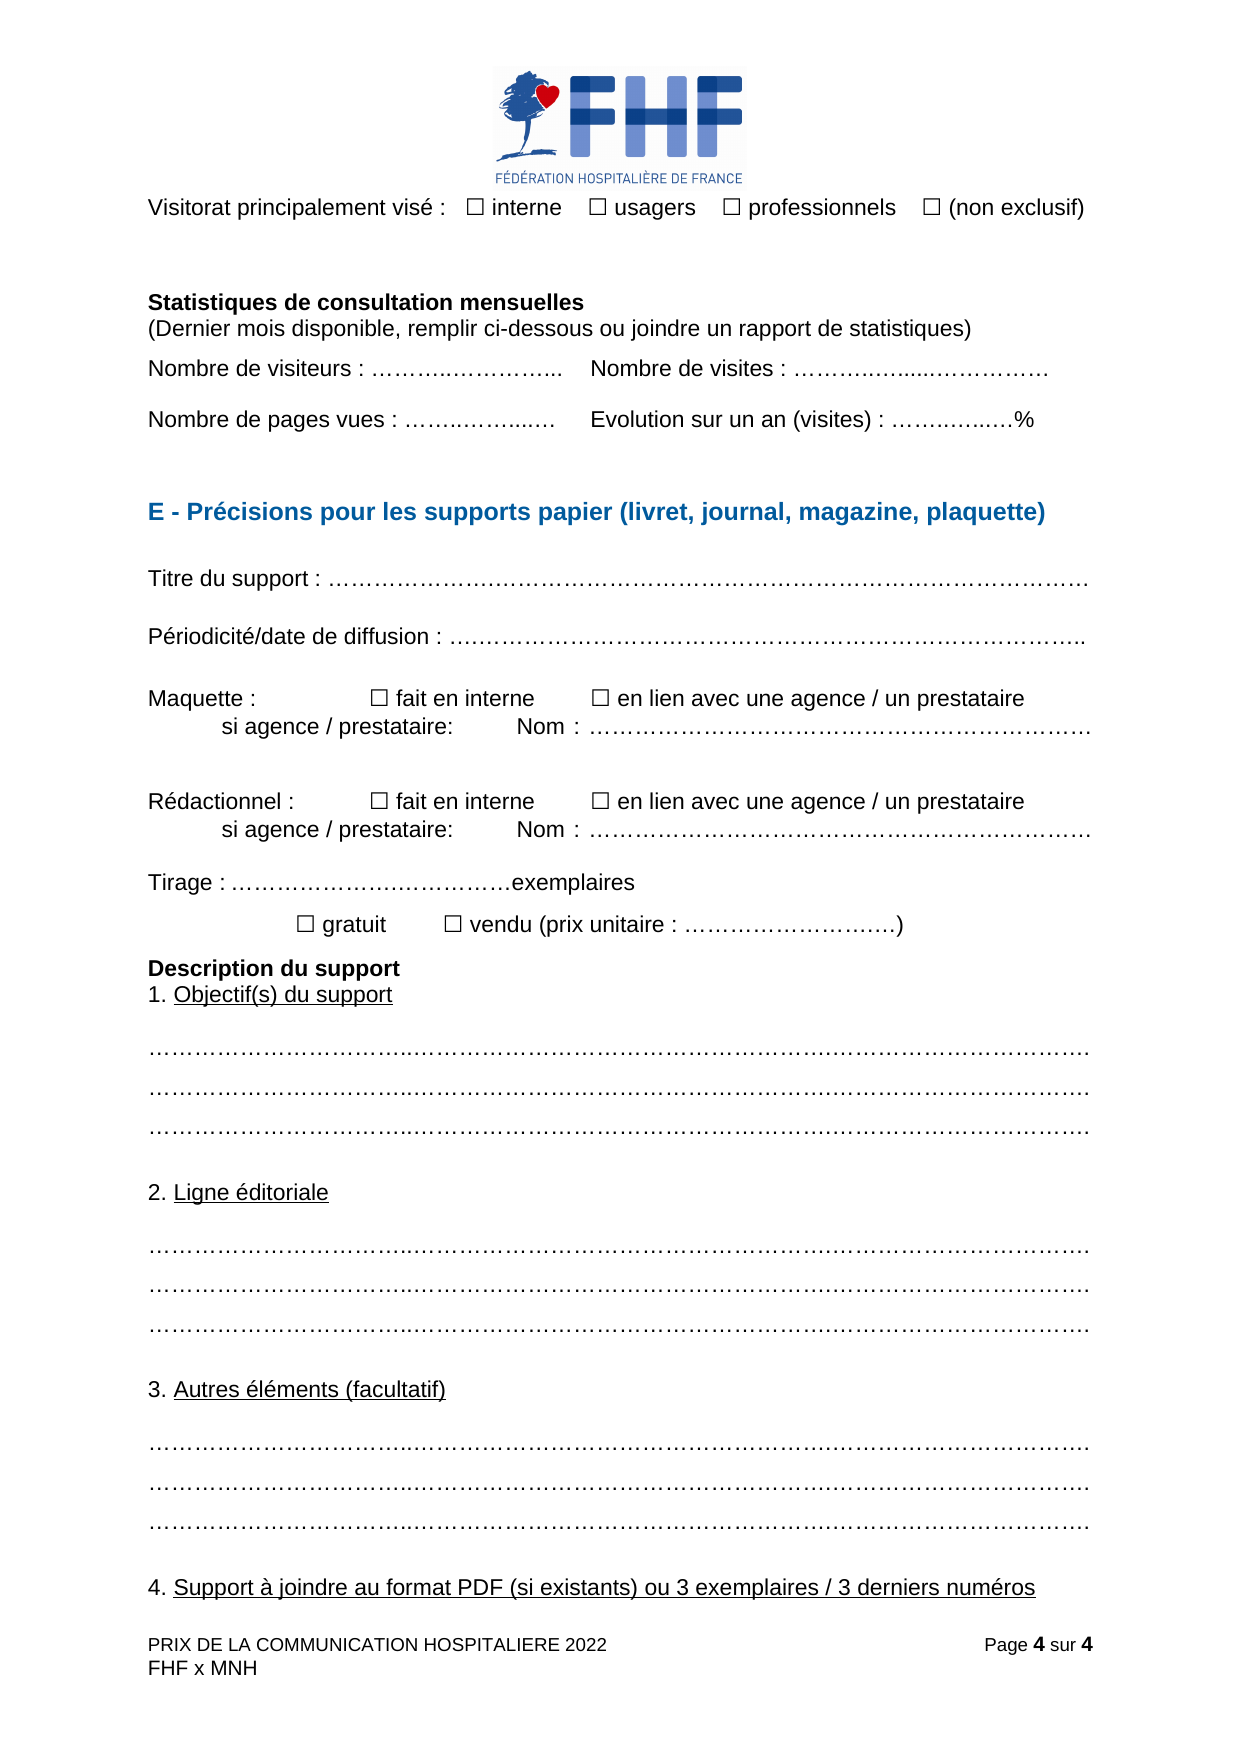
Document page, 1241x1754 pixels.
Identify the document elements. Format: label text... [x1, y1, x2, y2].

text Titre du support : ………………….…………………………………………………………………… [148, 538, 1092, 591]
text 1. Objectif(s) du support [148, 981, 1092, 1008]
text Périodicité/date de diffusion : ….…………………………………………………………………….. [148, 623, 1092, 649]
text Nombre de visiteurs : ………..…………... Nombre de visites : ………..…......…………… [148, 354, 1092, 381]
text ……………………………..……………………………………………….……………………………. [148, 1113, 1092, 1139]
text ……………………………..……………………………………………….……………………………. [148, 1271, 1092, 1297]
text si agence / prestataire: Nom : ………………………………………………………… [148, 713, 1092, 766]
text si agence / prestataire: Nom : ………………………………………………………… [148, 816, 1092, 869]
text Description du support [148, 955, 1092, 981]
text 3. Autres éléments (facultatif) [148, 1376, 1092, 1403]
subtitle Statistiques de consultation mensuelles [148, 262, 1092, 315]
text 4. Support à joindre au format PDF (si existants) ou 3 exemplaires / 3 derniers numéros [148, 1574, 1092, 1600]
text Nombre de pages vues : ……..……....… Evolution sur un an (visites) : ……..…...…% [148, 406, 1092, 433]
text ……………………………..……………………………………………….……………………………. [148, 1073, 1092, 1100]
subtitle E - Précisions pour les supports papier (livret, journal, magazine, plaquette) [148, 497, 1093, 526]
text ……………………………..……………………………………………….……………………………. [148, 1429, 1092, 1455]
text Rédactionnel : ☐ fait en interne ☐ en lien avec une agence / un prestataire [148, 785, 1092, 816]
text Tirage : ………………….……………exemplaires [148, 869, 1092, 895]
text ……………………………..……………………………………………….……………………………. [148, 1232, 1092, 1258]
text ……………………………..……………………………………………….……………………………. [148, 1034, 1092, 1060]
text ☐ gratuit ☐ vendu (prix unitaire : …………………….…) [221, 908, 1092, 939]
text Visitorat principalement visé : ☐ interne ☐ usagers ☐ professionnels ☐ (non exclusif) [148, 190, 1107, 222]
text ……………………………..……………………………………………….……………………………. [148, 1508, 1092, 1534]
text ……………………………..……………………………………………….……………………………. [148, 1311, 1092, 1337]
text ……………………………..……………………………………………….……………………………. [148, 1468, 1092, 1495]
text (Dernier mois disponible, remplir ci-dessous ou joindre un rapport de statistiques) [148, 315, 1092, 341]
text 2. Ligne éditoriale [148, 1179, 1092, 1205]
text Maquette : ☐ fait en interne ☐ en lien avec une agence / un prestataire [148, 682, 1092, 713]
picture [492, 66, 748, 190]
